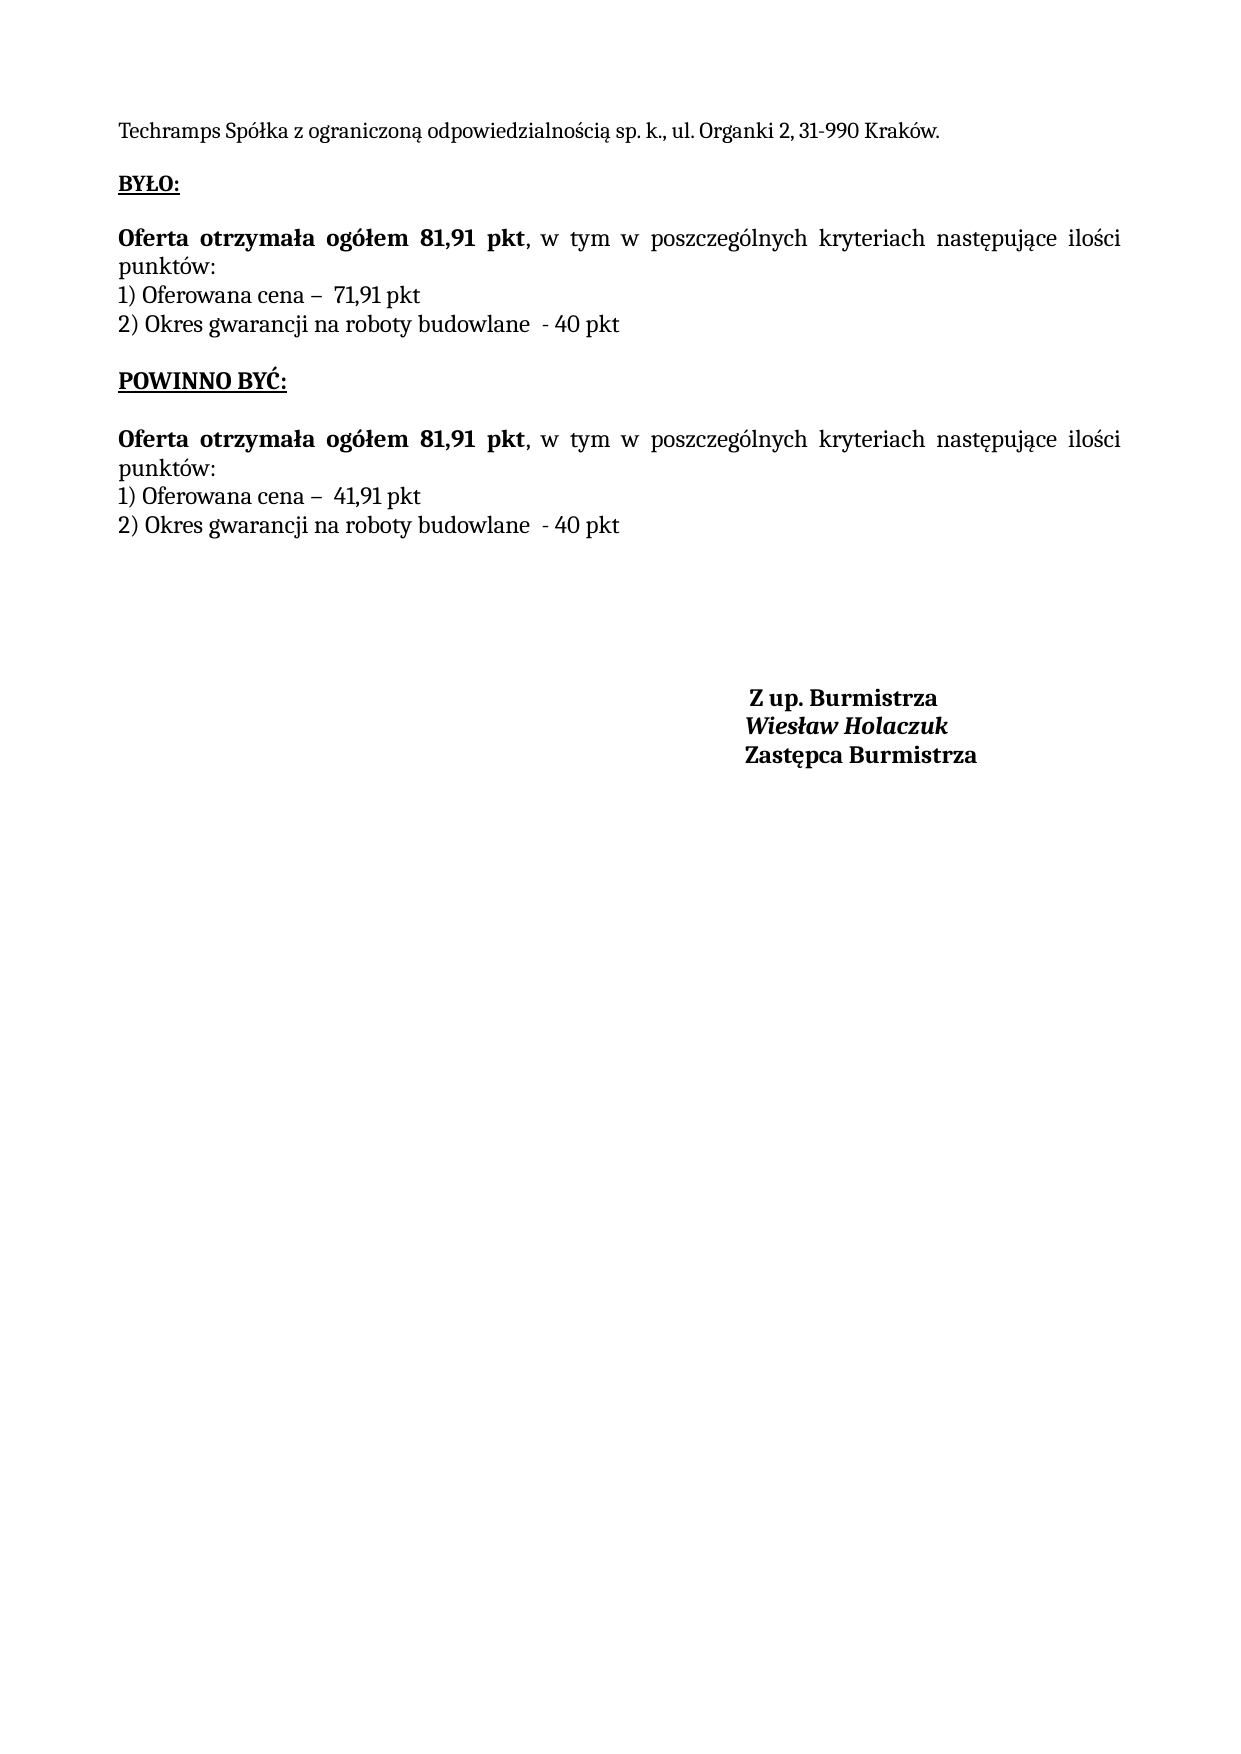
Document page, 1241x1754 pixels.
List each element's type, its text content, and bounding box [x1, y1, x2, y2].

text Oferta otrzymała ogółem 81,91 pkt, w tym w poszczególnych kryteriach następujące ilości punktów: [118, 223, 1122, 281]
text 1) Oferowana cena – 71,91 pkt [118, 281, 1122, 310]
text Zastępca Burmistrza [118, 741, 1122, 770]
text 2) Okres gwarancji na roboty budowlane - 40 pkt [118, 511, 1122, 540]
text 2) Okres gwarancji na roboty budowlane - 40 pkt [118, 310, 1122, 338]
text BYŁO: [118, 171, 1122, 197]
text POWINNO BYĆ: [118, 367, 1122, 396]
text Z up. Burmistrza [118, 683, 1122, 712]
text Oferta otrzymała ogółem 81,91 pkt, w tym w poszczególnych kryteriach następujące ilości punktów: [118, 425, 1122, 482]
text Techramps Spółka z ograniczoną odpowiedzialnością sp. k., ul. Organki 2, 31-990 Kraków. [118, 118, 1122, 144]
text Wiesław Holaczuk [118, 712, 1122, 741]
text 1) Oferowana cena – 41,91 pkt [118, 482, 1122, 511]
